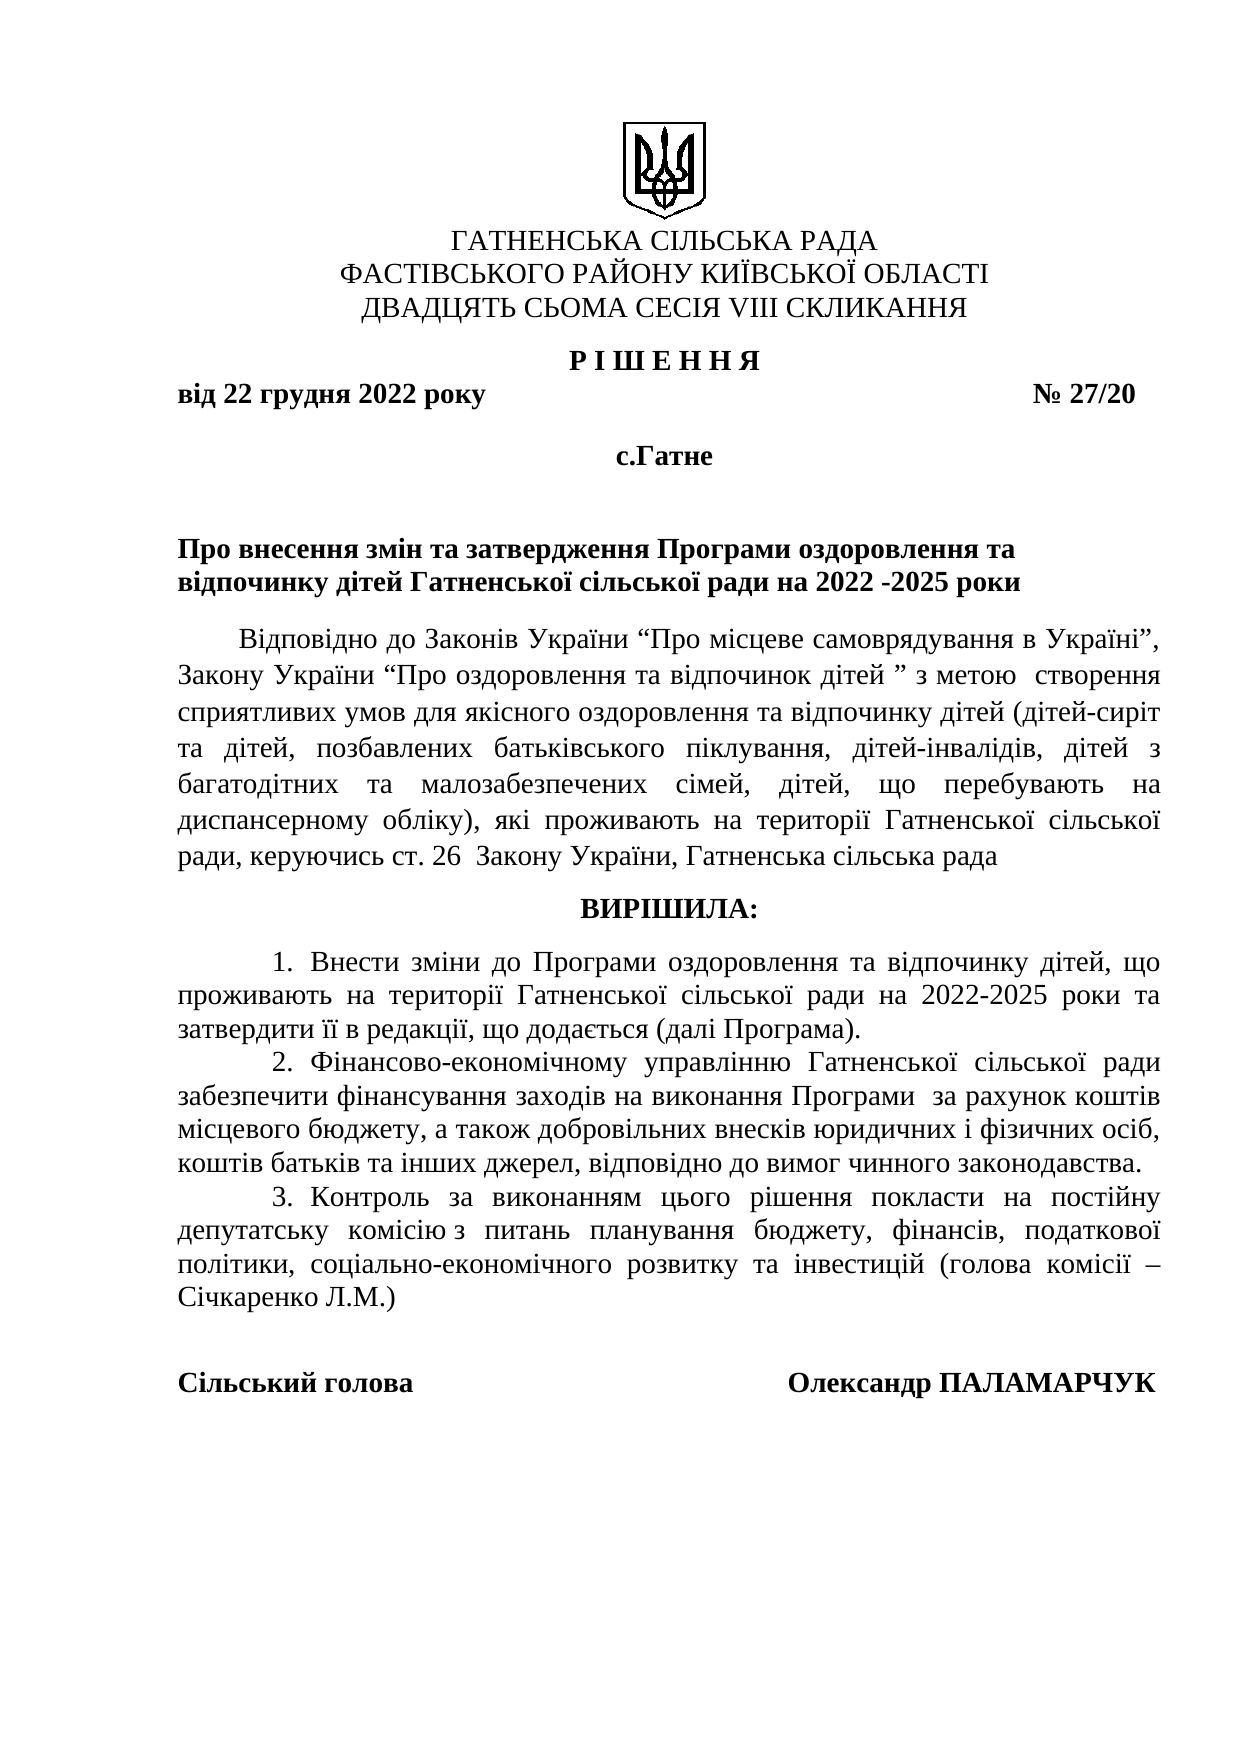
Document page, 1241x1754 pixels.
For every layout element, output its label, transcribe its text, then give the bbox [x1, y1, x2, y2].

text ДВАДЦЯТЬ СЬОМА СЕСІЯ VІІІ СКЛИКАННЯ [177, 290, 1152, 323]
text с.Гатне [177, 438, 1152, 471]
text ГАТНЕНСЬКА СІЛЬСЬКА РАДА [177, 223, 1152, 256]
list Фінансово-економічному управлінню Гатненської сільської ради забезпечити фінансування заходів на виконання Програми за рахунок коштів місцевого бюджету, а також добровільних внесків юридичних і фізичних осіб, коштів батьків та інших джерел, відповідно до вимог чинного законодавства. [177, 1044, 1162, 1179]
list Контроль за виконанням цього рішення покласти на постійну депутатську комісію з питань планування бюджету, фінансів, податкової політики, соціально-економічного розвитку та інвестицій (голова комісії – Січкаренко Л.М.) [177, 1179, 1162, 1313]
text від 22 грудня 2022 року № 27/20 [177, 376, 1152, 410]
list Внести зміни до Програми оздоровлення та відпочинку дітей, що проживають на території Гатненської сільської ради на 2022-2025 роки та затвердити її в редакції, що додається (далі Програма). [177, 944, 1162, 1044]
text Відповідно до Законів України “Про місцеве самоврядування в Україні”, Закону України “Про оздоровлення та відпочинок дітей ” з метою створення сприятливих умов для якісного оздоровлення та відпочинку дітей (дітей-сиріт та дітей, позбавлених батьківського піклування, дітей-інвалідів, дітей з багатодітних та малозабезпечених сімей, дітей, що перебувають на диспансерному обліку), які проживають на території Гатненської сільської ради, керуючись ст. 26 Закону України, Гатненська сільська рада [177, 621, 1162, 872]
list Про внесення змін та затвердження Програми оздоровлення та відпочинку дітей Гатненської сільської ради на 2022 -2025 роки [177, 531, 1152, 598]
text Р І Ш Е Н Н Я [177, 343, 1152, 376]
text ВИРІШИЛА: [177, 891, 1162, 924]
text ФАСТІВСЬКОГО РАЙОНУ КИЇВСЬКОЇ ОБЛАСТІ [177, 256, 1152, 290]
text Сільський голова Олександр ПАЛАМАРЧУК [177, 1366, 1162, 1399]
